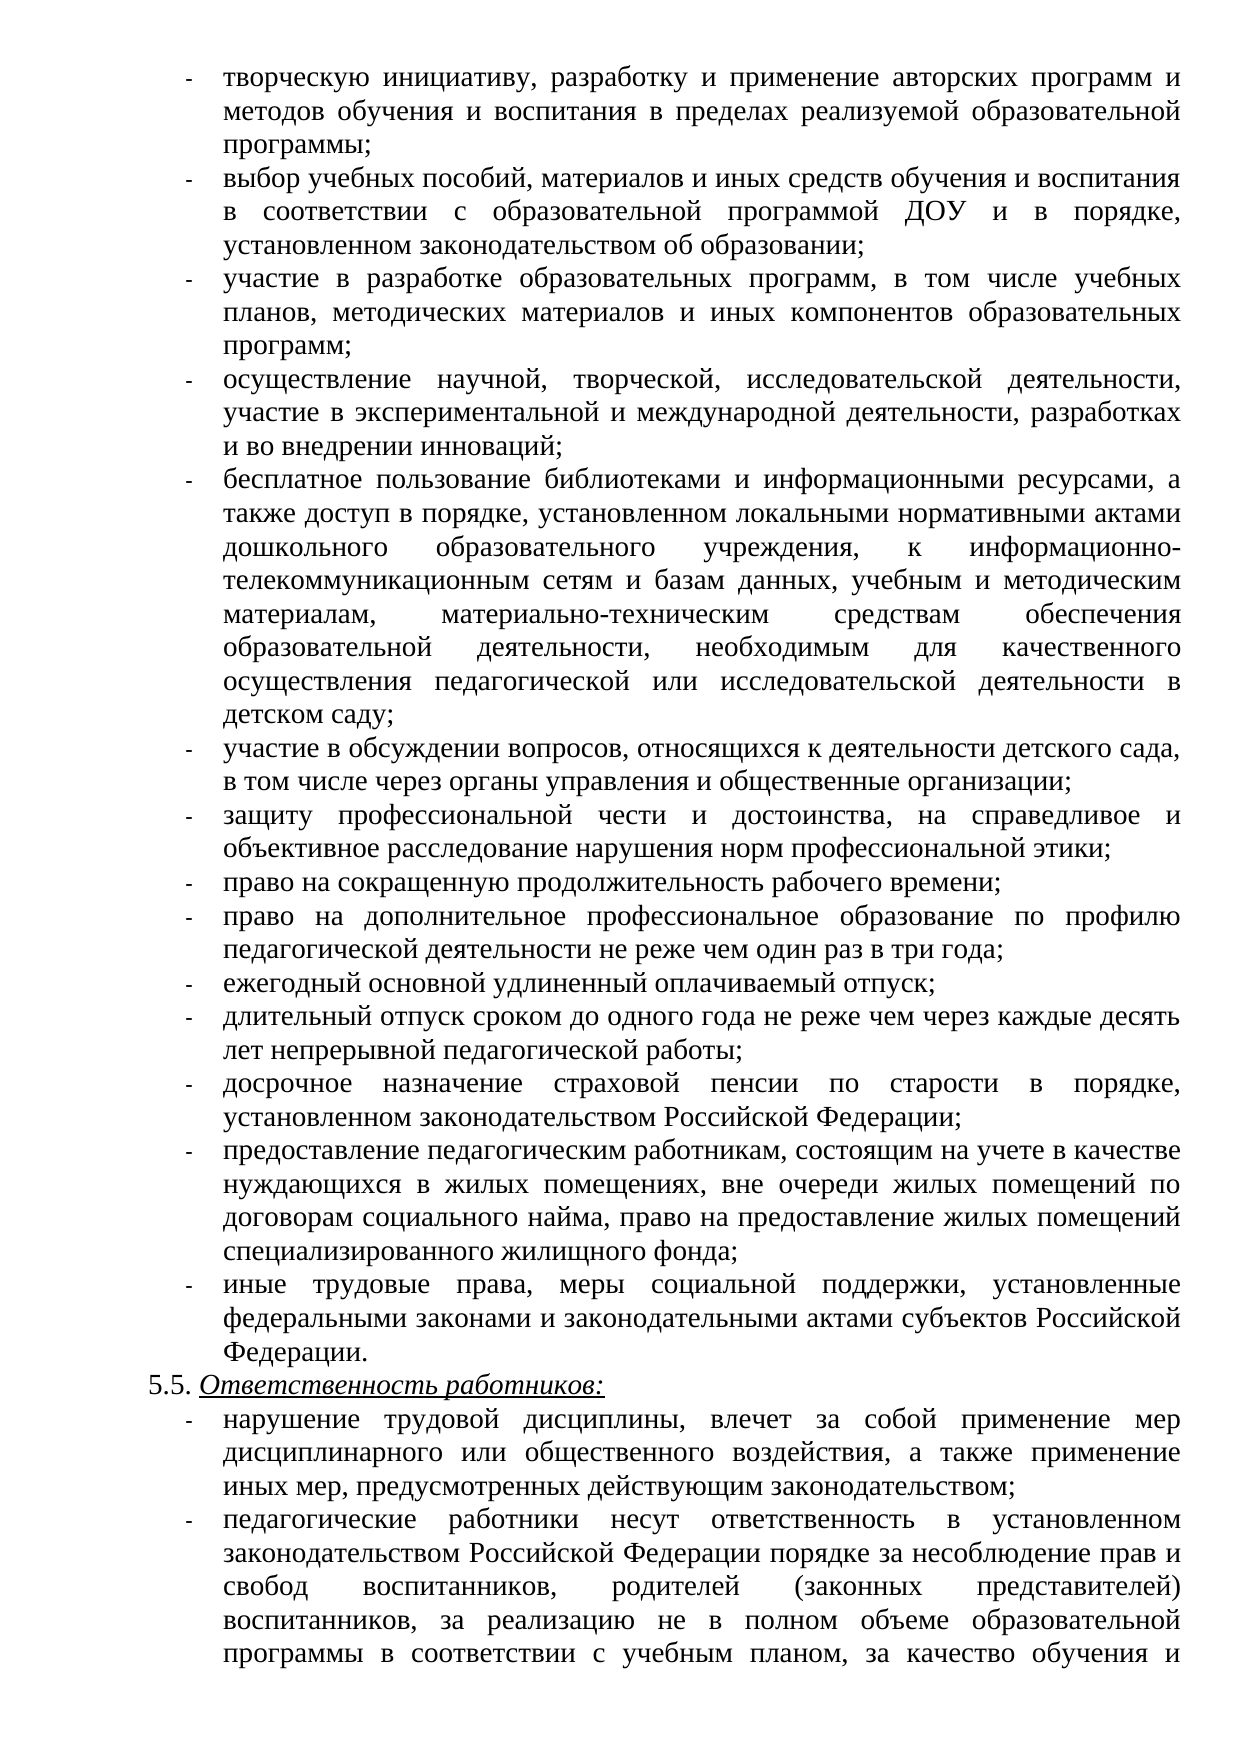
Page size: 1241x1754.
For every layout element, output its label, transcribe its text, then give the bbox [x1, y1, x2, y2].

list ежегодный основной удлиненный оплачиваемый отпуск; [185, 965, 1182, 998]
list участие в разработке образовательных программ, в том числе учебных планов, методических материалов и иных компонентов образовательных программ; [185, 260, 1182, 361]
list нарушение трудовой дисциплины, влечет за собой применение мер дисциплинарного или общественного воздействия, а также применение иных мер, предусмотренных действующим законодательством; [185, 1401, 1182, 1501]
list досрочное назначение страховой пенсии по старости в порядке, установленном законодательством Российской Федерации; [185, 1065, 1182, 1132]
list длительный отпуск сроком до одного года не реже чем через каждые десять лет непрерывной педагогической работы; [185, 998, 1182, 1065]
list предоставление педагогическим работникам, состоящим на учете в качестве нуждающихся в жилых помещениях, вне очереди жилых помещений по договорам социального найма, право на предоставление жилых помещений специализированного жилищного фонда; [185, 1132, 1182, 1267]
list творческую инициативу, разработку и применение авторских программ и методов обучения и воспитания в пределах реализуемой образовательной программы; [185, 59, 1182, 160]
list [185, 1501, 1182, 1669]
list бесплатное пользование библиотеками и информационными ресурсами, а также доступ в порядке, установленном локальными нормативными актами дошкольного образовательного учреждения, к информационно-телекоммуникационным сетям и базам данных, учебным и методическим материалам, материально-техническим средствам обеспечения образовательной деятельности, необходимым для качественного осуществления педагогической или исследовательской деятельности в детском саду; [185, 462, 1182, 730]
list участие в обсуждении вопросов, относящихся к деятельности детского сада, в том числе через органы управления и общественные организации; [185, 730, 1182, 797]
text 5.5. Ответственность работников: [148, 1367, 1182, 1401]
list право на сокращенную продолжительность рабочего времени; [185, 864, 1182, 898]
list осуществление научной, творческой, исследовательской деятельности, участие в экспериментальной и международной деятельности, разработках и во внедрении инноваций; [185, 361, 1182, 462]
list защиту профессиональной чести и достоинства, на справедливое и объективное расследование нарушения норм профессиональной этики; [185, 797, 1182, 864]
list иные трудовые права, меры социальной поддержки, установленные федеральными законами и законодательными актами субъектов Российской Федерации. [185, 1267, 1182, 1367]
list выбор учебных пособий, материалов и иных средств обучения и воспитания в соответствии с образовательной программой ДОУ и в порядке, установленном законодательством об образовании; [185, 160, 1182, 260]
list право на дополнительное профессиональное образование по профилю педагогической деятельности не реже чем один раз в три года; [185, 898, 1182, 965]
